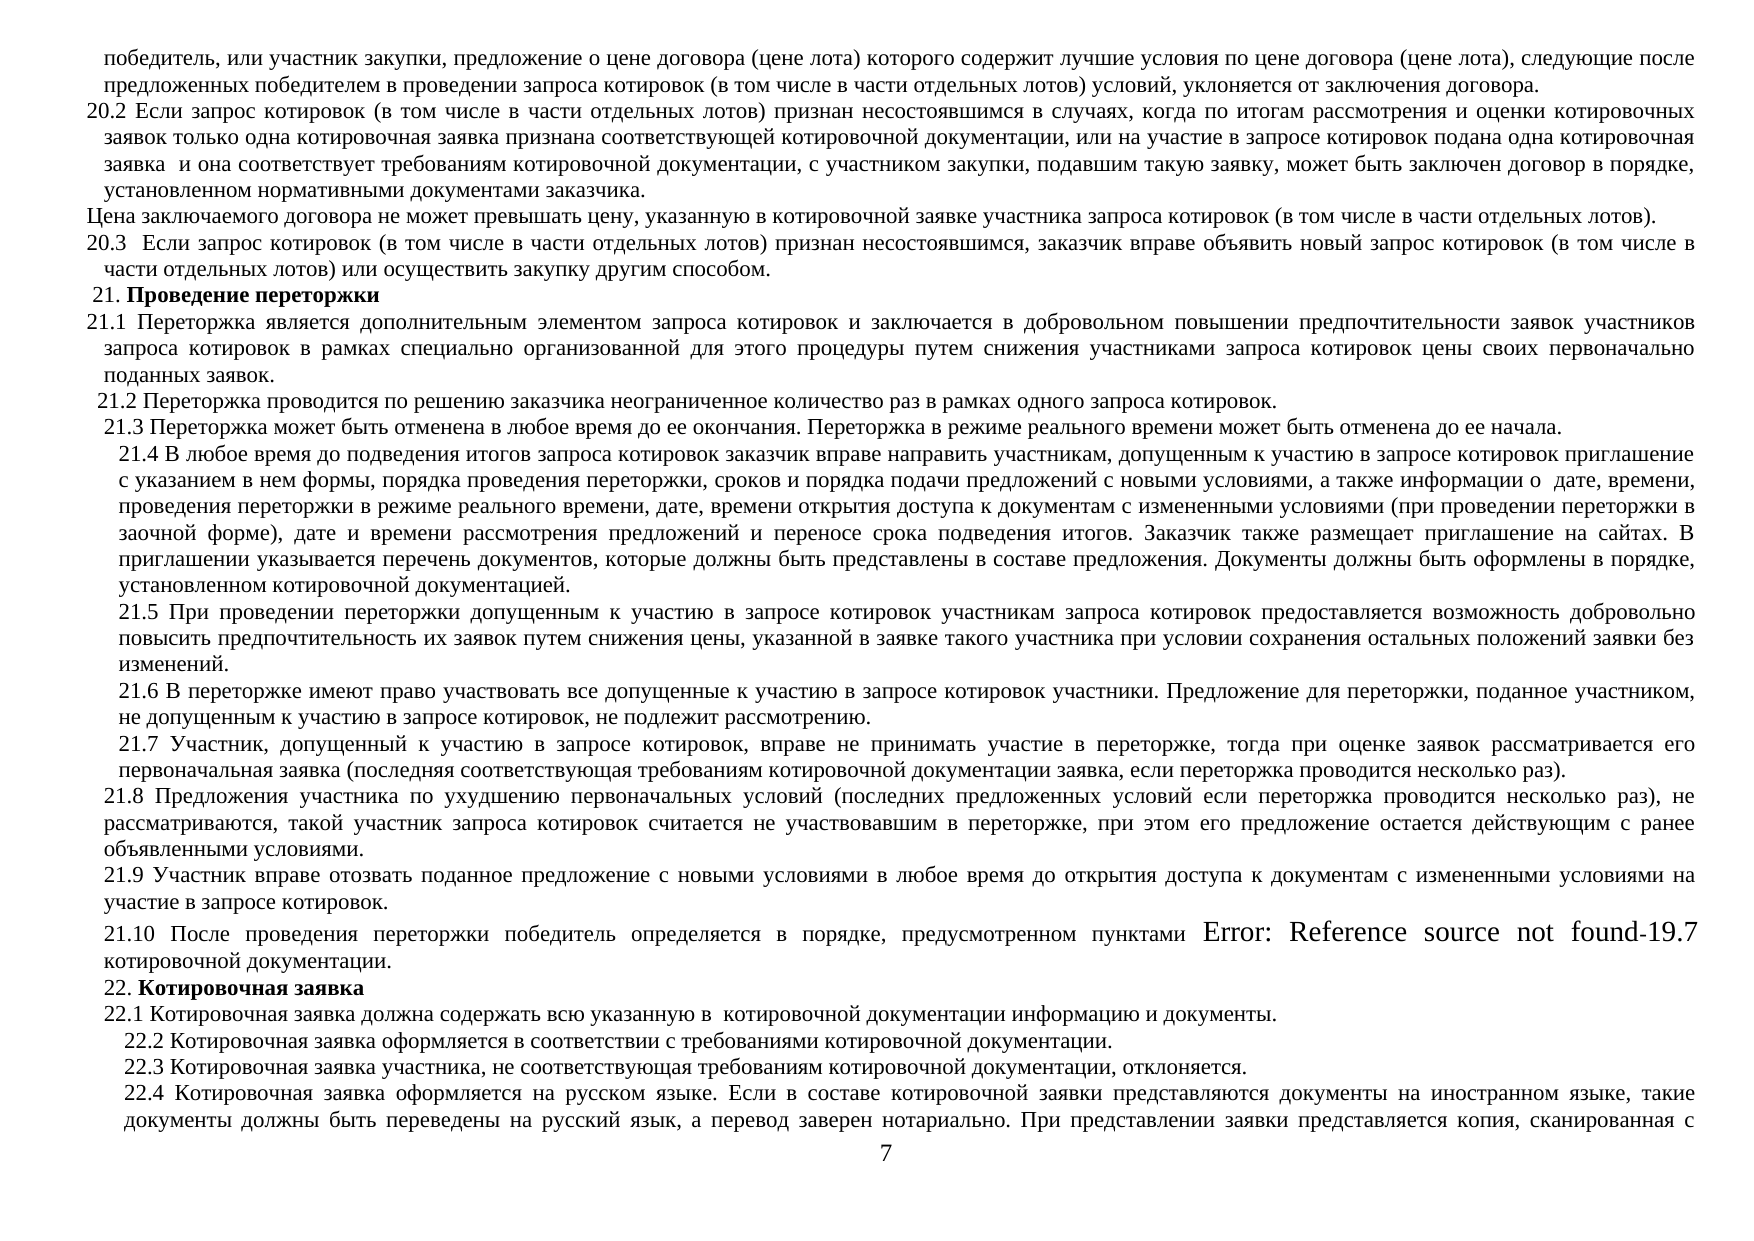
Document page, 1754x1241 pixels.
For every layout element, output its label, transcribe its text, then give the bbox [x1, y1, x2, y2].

text 22.1 Котировочная заявка должна содержать всю указанную в котировочной документации информацию и документы. [103, 1000, 1698, 1027]
text 21.2 Переторжка проводится по решению заказчика неограниченное количество раз в рамках одного запроса котировок. [74, 387, 1698, 413]
text 21.3 Переторжка может быть отменена в любое время до ее окончания. Переторжка в режиме реального времени может быть отменена до ее начала. [103, 413, 1698, 440]
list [86, 44, 1698, 97]
text 21.9 Участник вправе отозвать поданное предложение с новыми условиями в любое время до открытия доступа к документам с измененными условиями на участие в запросе котировок. [103, 861, 1698, 914]
text 20.2 Если запрос котировок (в том числе в части отдельных лотов) признан несостоявшимся в случаях, когда по итогам рассмотрения и оценки котировочных заявок только одна котировочная заявка признана соответствующей котировочной документации, или на участие в запросе котировок подана одна котировочная заявка и она соответствует требованиям котировочной документации, с участником закупки, подавшим такую заявку, может быть заключен договор в порядке, установленном нормативными документами заказчика. [86, 97, 1698, 202]
text 22.3 Котировочная заявка участника, не соответствующая требованиям котировочной документации, отклоняется. [124, 1053, 1698, 1079]
text 21. Проведение переторжки [86, 282, 1698, 308]
text 22. Котировочная заявка [103, 974, 1698, 1000]
text 21.5 При проведении переторжки допущенным к участию в запросе котировок участникам запроса котировок предоставляется возможность добровольно повысить предпочтительность их заявок путем снижения цены, указанной в заявке такого участника при условии сохранения остальных положений заявки без изменений. [118, 598, 1698, 677]
text 20.3 Если запрос котировок (в том числе в части отдельных лотов) признан несостоявшимся, заказчик вправе объявить новый запрос котировок (в том числе в части отдельных лотов) или осуществить закупку другим способом. [86, 229, 1698, 282]
text 21.6 В переторжке имеют право участвовать все допущенные к участию в запросе котировок участники. Предложение для переторжки, поданное участником, не допущенным к участию в запросе котировок, не подлежит рассмотрению. [118, 677, 1698, 729]
text 22.2 Котировочная заявка оформляется в соответствии с требованиями котировочной документации. [124, 1027, 1698, 1053]
text Цена заключаемого договора не может превышать цену, указанную в котировочной заявке участника запроса котировок (в том числе в части отдельных лотов). [86, 202, 1698, 229]
text 21.8 Предложения участника по ухудшению первоначальных условий (последних предложенных условий если переторжка проводится несколько раз), не рассматриваются, такой участник запроса котировок считается не участвовавшим в переторжке, при этом его предложение остается действующим с ранее объявленными условиями. [103, 782, 1698, 861]
text 21.1 Переторжка является дополнительным элементом запроса котировок и заключается в добровольном повышении предпочтительности заявок участников запроса котировок в рамках специально организованной для этого процедуры путем снижения участниками запроса котировок цены своих первоначально поданных заявок. [86, 308, 1698, 387]
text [124, 1079, 1698, 1132]
text 21.4 В любое время до подведения итогов запроса котировок заказчик вправе направить участникам, допущенным к участию в запросе котировок приглашение с указанием в нем формы, порядка проведения переторжки, сроков и порядка подачи предложений с новыми условиями, а также информации о дате, времени, проведения переторжки в режиме реального времени, дате, времени открытия доступа к документам с измененными условиями (при проведении переторжки в заочной форме), дате и времени рассмотрения предложений и переносе срока подведения итогов. Заказчик также размещает приглашение на сайтах. В приглашении указывается перечень документов, которые должны быть представлены в составе предложения. Документы должны быть оформлены в порядке, установленном котировочной документацией. [118, 440, 1698, 598]
text 21.7 Участник, допущенный к участию в запросе котировок, вправе не принимать участие в переторжке, тогда при оценке заявок рассматривается его первоначальная заявка (последняя соответствующая требованиям котировочной документации заявка, если переторжка проводится несколько раз). [118, 729, 1698, 782]
